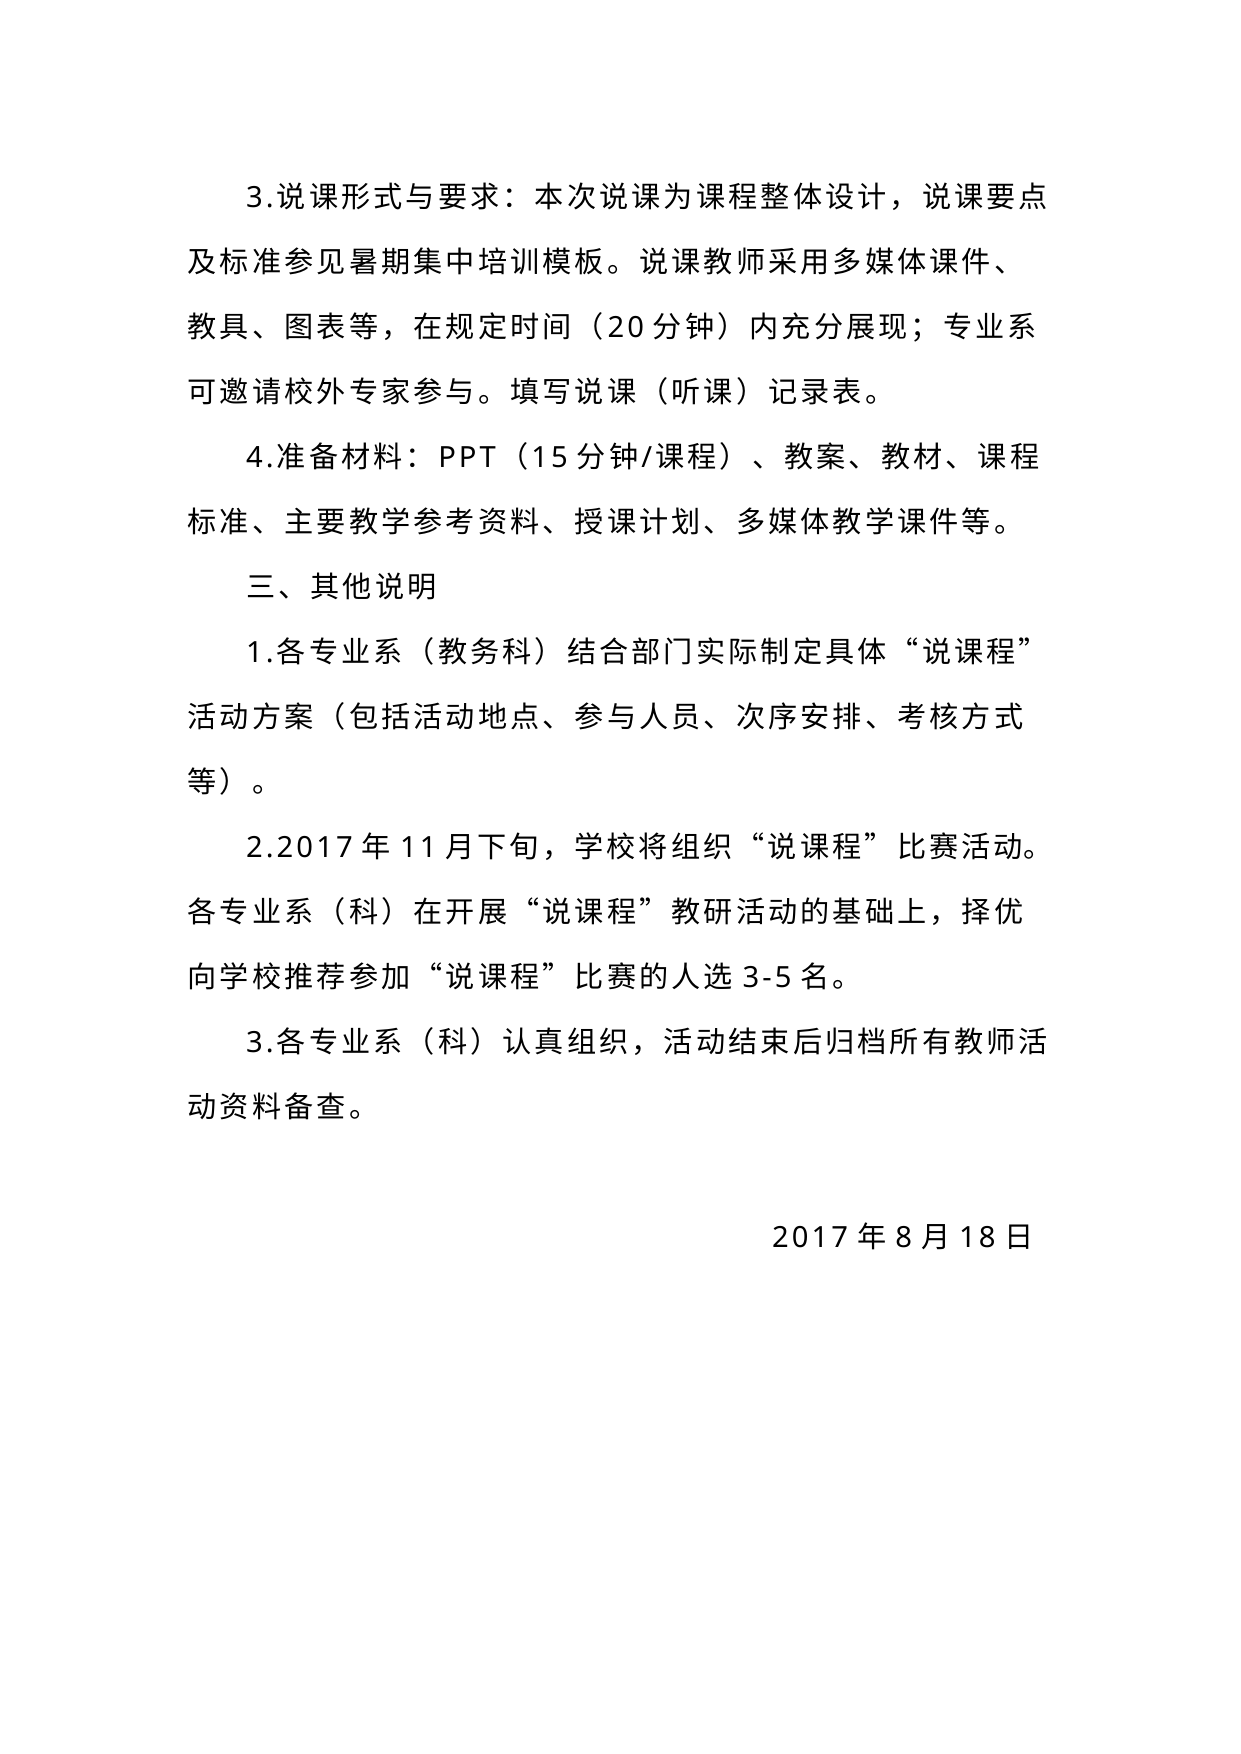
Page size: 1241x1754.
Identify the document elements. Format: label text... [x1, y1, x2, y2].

text 4.准备材料：PPT（15分钟/课程）、教案、教材、课程标准、主要教学参考资料、授课计划、多媒体教学课件等。 [187, 422, 1053, 552]
text 三、其他说明 [187, 552, 1053, 617]
text 2.2017年11月下旬，学校将组织“说课程”比赛活动。各专业系（科）在开展“说课程”教研活动的基础上，择优向学校推荐参加“说课程”比赛的人选3-5名。 [187, 812, 1053, 1007]
text 2017年8月18日 [187, 1202, 1053, 1267]
text 3.各专业系（科）认真组织，活动结束后归档所有教师活动资料备查。 [187, 1007, 1053, 1137]
text 3.说课形式与要求：本次说课为课程整体设计，说课要点及标准参见暑期集中培训模板。说课教师采用多媒体课件、教具、图表等，在规定时间（20分钟）内充分展现；专业系可邀请校外专家参与。填写说课（听课）记录表。 [187, 162, 1053, 422]
text 1.各专业系（教务科）结合部门实际制定具体“说课程”活动方案（包括活动地点、参与人员、次序安排、考核方式等）。 [187, 617, 1053, 812]
